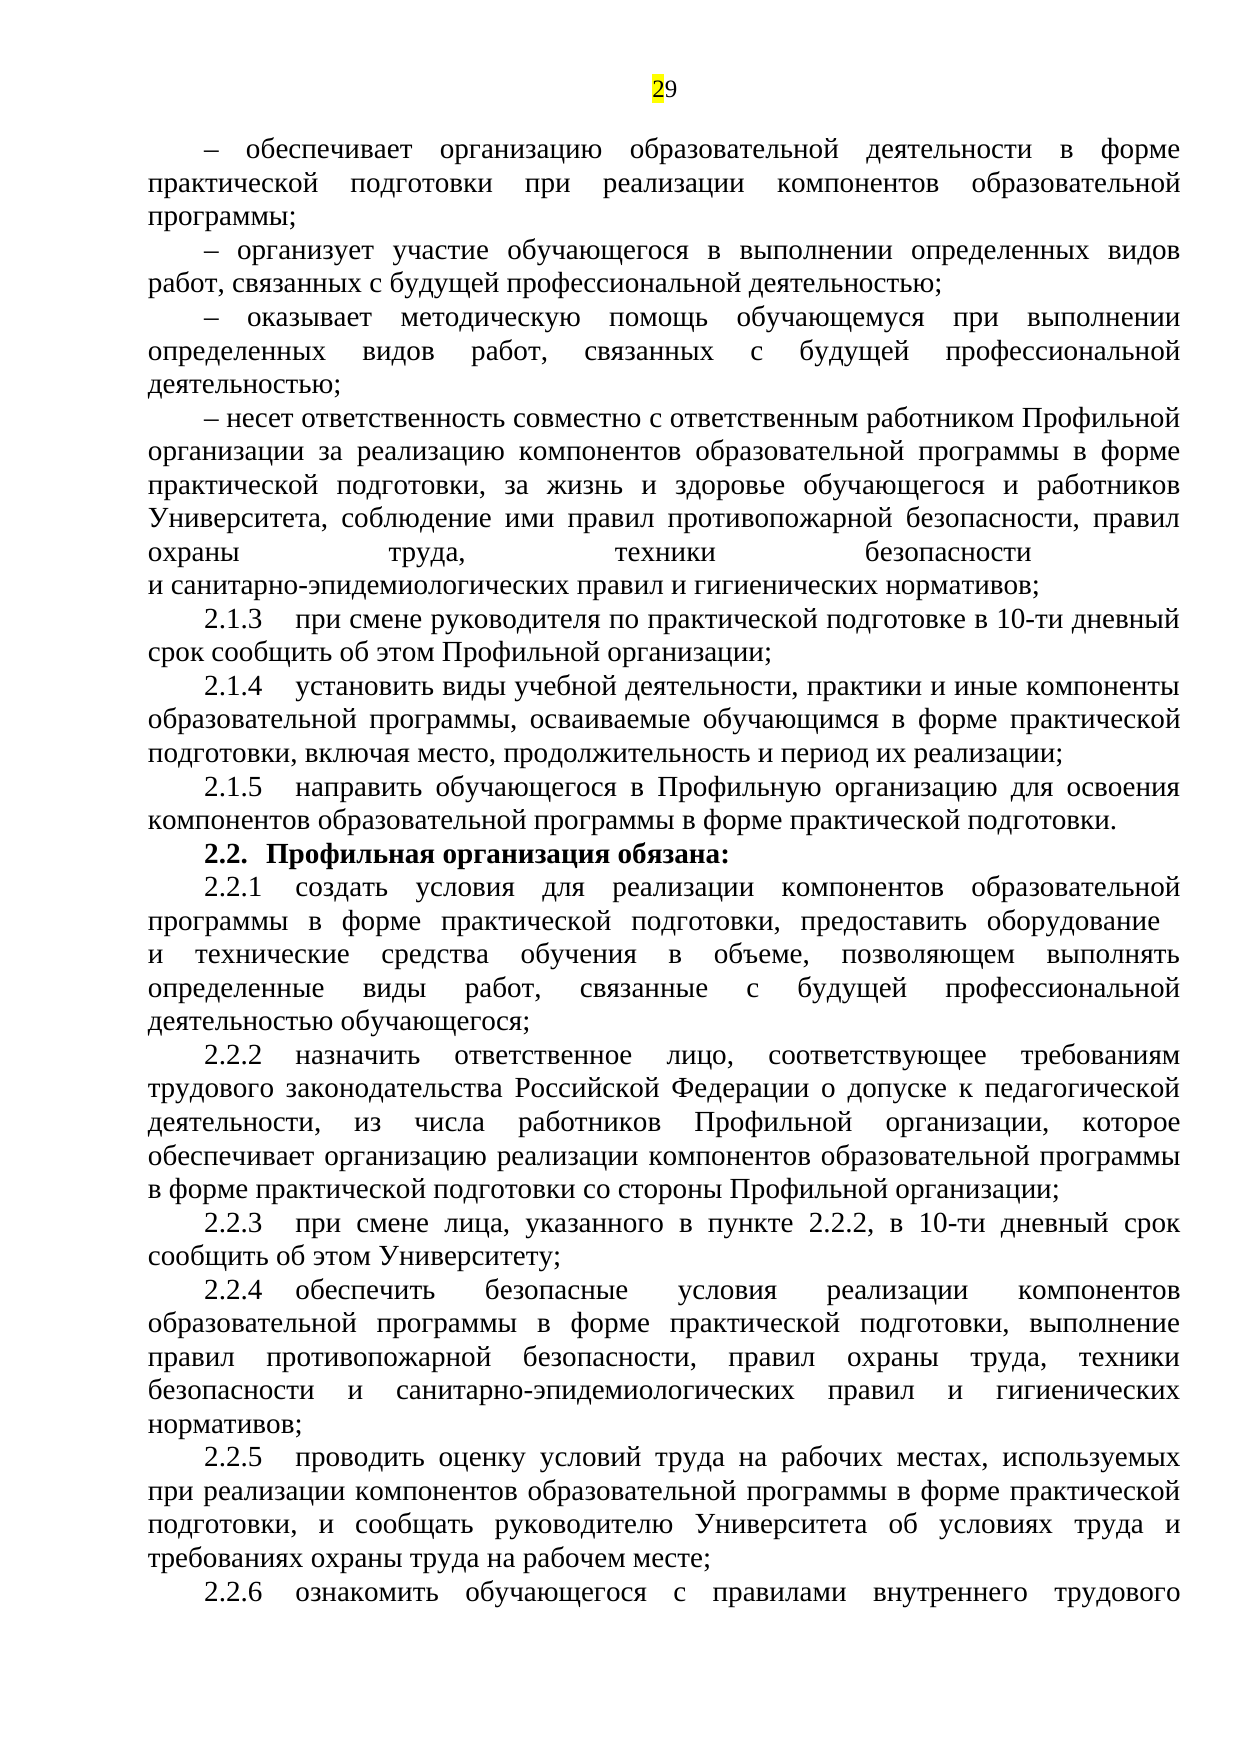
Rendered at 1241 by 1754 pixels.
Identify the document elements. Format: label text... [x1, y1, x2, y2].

text 2.2.2 назначить ответственное лицо, соответствующее требованиям трудового законодательства Российской Федерации о допуске к педагогической деятельности, из числа работников Профильной организации, которое обеспечивает организацию реализации компонентов образовательной программы в форме практической подготовки со стороны Профильной организации; [148, 1037, 1181, 1205]
text 2.1.5 направить обучающегося в Профильную организацию для освоения компонентов образовательной программы в форме практической подготовки. [148, 769, 1181, 836]
text – несет ответственность совместно с ответственным работником Профильной организации за реализацию компонентов образовательной программы в форме практической подготовки, за жизнь и здоровье обучающегося и работников Университета, соблюдение ими правил противопожарной безопасности, правил охраны труда, техники безопасности и санитарно-эпидемиологических правил и гигиенических нормативов; [148, 400, 1181, 601]
text 2.2. Профильная организация обязана: [148, 836, 1181, 869]
text 2.1.3 при смене руководителя по практической подготовке в 10-ти дневный срок сообщить об этом Профильной организации; [148, 601, 1181, 668]
text – обеспечивает организацию образовательной деятельности в форме практической подготовки при реализации компонентов образовательной программы; [148, 131, 1181, 232]
text 2.1.4 установить виды учебной деятельности, практики и иные компоненты образовательной программы, осваиваемые обучающимся в форме практической подготовки, включая место, продолжительность и период их реализации; [148, 668, 1181, 769]
text – организует участие обучающегося в выполнении определенных видов работ, связанных с будущей профессиональной деятельностью; [148, 232, 1181, 299]
text 2.2.1 создать условия для реализации компонентов образовательной программы в форме практической подготовки, предоставить оборудование и технические средства обучения в объеме, позволяющем выполнять определенные виды работ, связанные с будущей профессиональной деятельностью обучающегося; [148, 869, 1181, 1037]
text 2.2.4 обеспечить безопасные условия реализации компонентов образовательной программы в форме практической подготовки, выполнение правил противопожарной безопасности, правил охраны труда, техники безопасности и санитарно-эпидемиологических правил и гигиенических нормативов; [148, 1272, 1181, 1439]
text 2.2.5 проводить оценку условий труда на рабочих местах, используемых при реализации компонентов образовательной программы в форме практической подготовки, и сообщать руководителю Университета об условиях труда и требованиях охраны труда на рабочем месте; [148, 1439, 1181, 1574]
text – оказывает методическую помощь обучающемуся при выполнении определенных видов работ, связанных с будущей профессиональной деятельностью; [148, 299, 1181, 400]
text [148, 1574, 1181, 1607]
text 2.2.3 при смене лица, указанного в пункте 2.2.2, в 10-ти дневный срок сообщить об этом Университету; [148, 1205, 1181, 1272]
